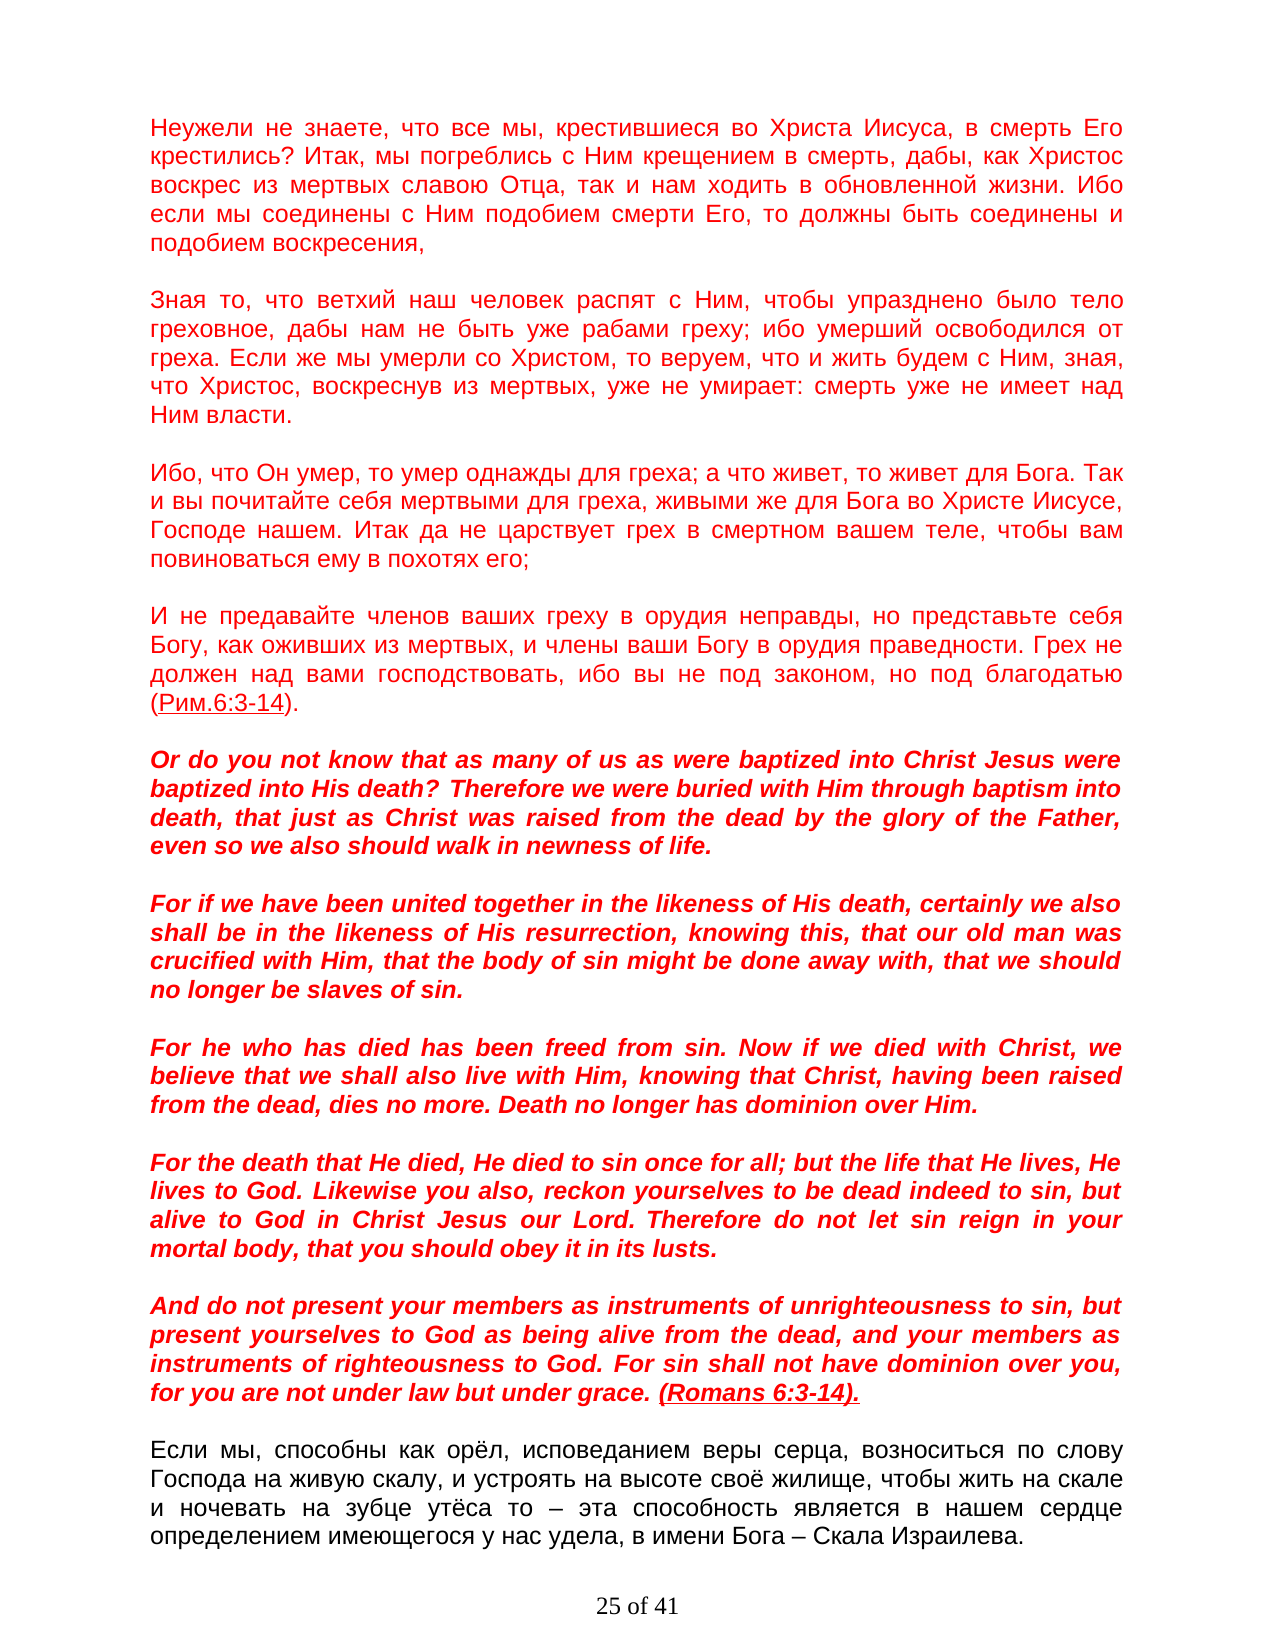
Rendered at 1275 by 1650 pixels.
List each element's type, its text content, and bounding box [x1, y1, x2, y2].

text Неужели не знаете, что все мы, крестившиеся во Христа Иисуса, в смерть Его крестились? Итак, мы погреблись с Ним крещением в смерть, дабы, как Христос воскрес из мертвых славою Отца, так и нам ходить в обновленной жизни. Ибо если мы соединены с Ним подобием смерти Его, то должны быть соединены и подобием воскресения, [150, 112, 1125, 256]
text For if we have been united together in the likeness of His death, certainly we also shall be in the likeness of His resurrection, knowing this, that our old man was crucified with Him, that the body of sin might be done away with, that we should no longer be slaves of sin. [150, 889, 1125, 1004]
text For he who has died has been freed from sin. Now if we died with Christ, we believe that we shall also live with Him, knowing that Christ, having been raised from the dead, dies no more. Death no longer has dominion over Him. [150, 1032, 1125, 1119]
text Ибо, что Он умер, то умер однажды для греха; а что живет, то живет для Бога. Так и вы почитайте себя мертвыми для греха, живыми же для Бога во Христе Иисусе, Господе нашем. Итак да не царствует грех в смертном вашем теле, чтобы вам повиноваться ему в похотях его; [150, 457, 1125, 572]
text И не предавайте членов ваших греху в орудия неправды, но представьте себя Богу, как оживших из мертвых, и члены ваши Богу в орудия праведности. Грех не должен над вами господствовать, ибо вы не под законом, но под благодатью (Рим.6:3-14). [150, 601, 1125, 716]
text Если мы, способны как орёл, исповеданием веры серца, возноситься по слову Господа на живую скалу, и устроять на высоте своё жилище, чтобы жить на скале и ночевать на зубце утёса то – эта способность является в нашем сердце определением имеющегося у нас удела, в имени Бога – Скала Израилева. [150, 1435, 1125, 1550]
text And do not present your members as instruments of unrighteousness to sin, but present yourselves to God as being alive from the dead, and your members as instruments of righteousness to God. For sin shall not have dominion over you, for you are not under law but under grace. (Romans 6:3-14). [150, 1291, 1125, 1406]
text Or do you not know that as many of us as were baptized into Christ Jesus were baptized into His death? Therefore we were buried with Him through baptism into death, that just as Christ was raised from the dead by the glory of the Father, even so we also should walk in newness of life. [150, 745, 1125, 860]
text For the death that He died, He died to sin once for all; but the life that He lives, He lives to God. Likewise you also, reckon yourselves to be dead indeed to sin, but alive to God in Christ Jesus our Lord. Therefore do not let sin reign in your mortal body, that you should obey it in its lusts. [150, 1147, 1125, 1262]
text Зная то, что ветхий наш человек распят с Ним, чтобы упразднено было тело греховное, дабы нам не быть уже рабами греху; ибо умерший освободился от греха. Если же мы умерли со Христом, то веруем, что и жить будем с Ним, зная, что Христос, воскреснув из мертвых, уже не умирает: смерть уже не имеет над Ним власти. [150, 285, 1125, 429]
